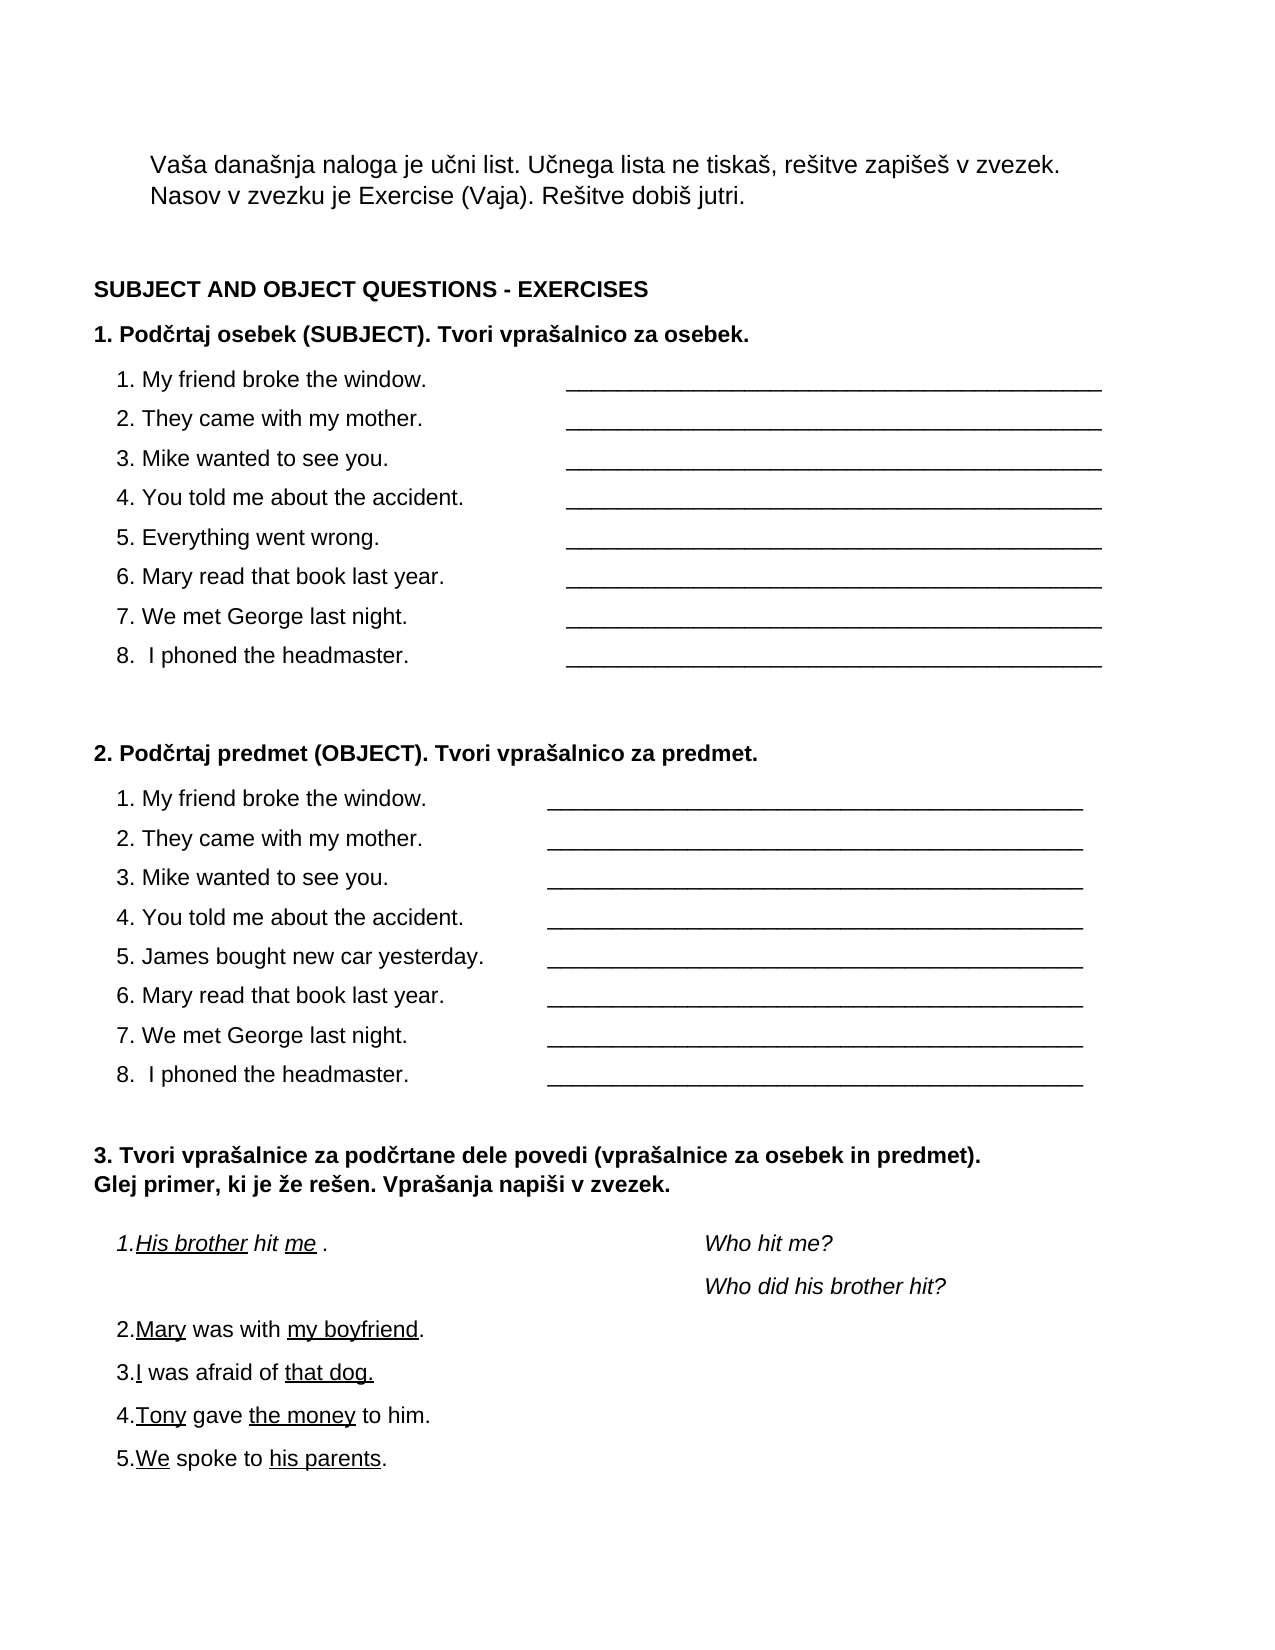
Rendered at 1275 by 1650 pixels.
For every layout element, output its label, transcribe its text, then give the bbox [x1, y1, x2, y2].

text 2. Podčrtaj predmet (OBJECT). Tvori vprašalnico za predmet. [94, 740, 1125, 766]
text 3. Tvori vprašalnice za podčrtane dele povedi (vprašalnice za osebek in predmet). [94, 1142, 1125, 1169]
text Vaša današnja naloga je učni list. Učnega lista ne tiskaš, rešitve zapišeš v zvezek. Nasov v zvezku je Exercise (Vaja). Rešitve dobiš jutri. [150, 150, 1125, 210]
text 1. Podčrtaj osebek (SUBJECT). Tvori vprašalnico za osebek. [94, 321, 1125, 347]
text SUBJECT AND OBJECT QUESTIONS - EXERCISES [94, 276, 1125, 302]
table_header __________________________________________ __________________________________________ __________________________________________ __________________________________________ __________________________________________ __________________________________________ __________________________________________ __________________________________________ [555, 366, 1136, 695]
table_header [693, 1230, 1072, 1488]
text Glej primer, ki je že rešen. Vprašanja napiši v zvezek. [94, 1171, 1125, 1227]
table_header 1. My friend broke the window. 2. They came with my mother. 3. Mike wanted to see you. 4. You told me about the accident. 5. Everything went wrong. 6. Mary read that book last year. 7. We met George last night. 8. I phoned the headmaster. [105, 366, 555, 695]
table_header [105, 1230, 693, 1488]
table_header __________________________________________ __________________________________________ __________________________________________ __________________________________________ __________________________________________ __________________________________________ __________________________________________ __________________________________________ [536, 785, 1099, 1114]
table_header 1. My friend broke the window. 2. They came with my mother. 3. Mike wanted to see you. 4. You told me about the accident. 5. James bought new car yesterday. 6. Mary read that book last year. 7. We met George last night. 8. I phoned the headmaster. [105, 785, 536, 1114]
